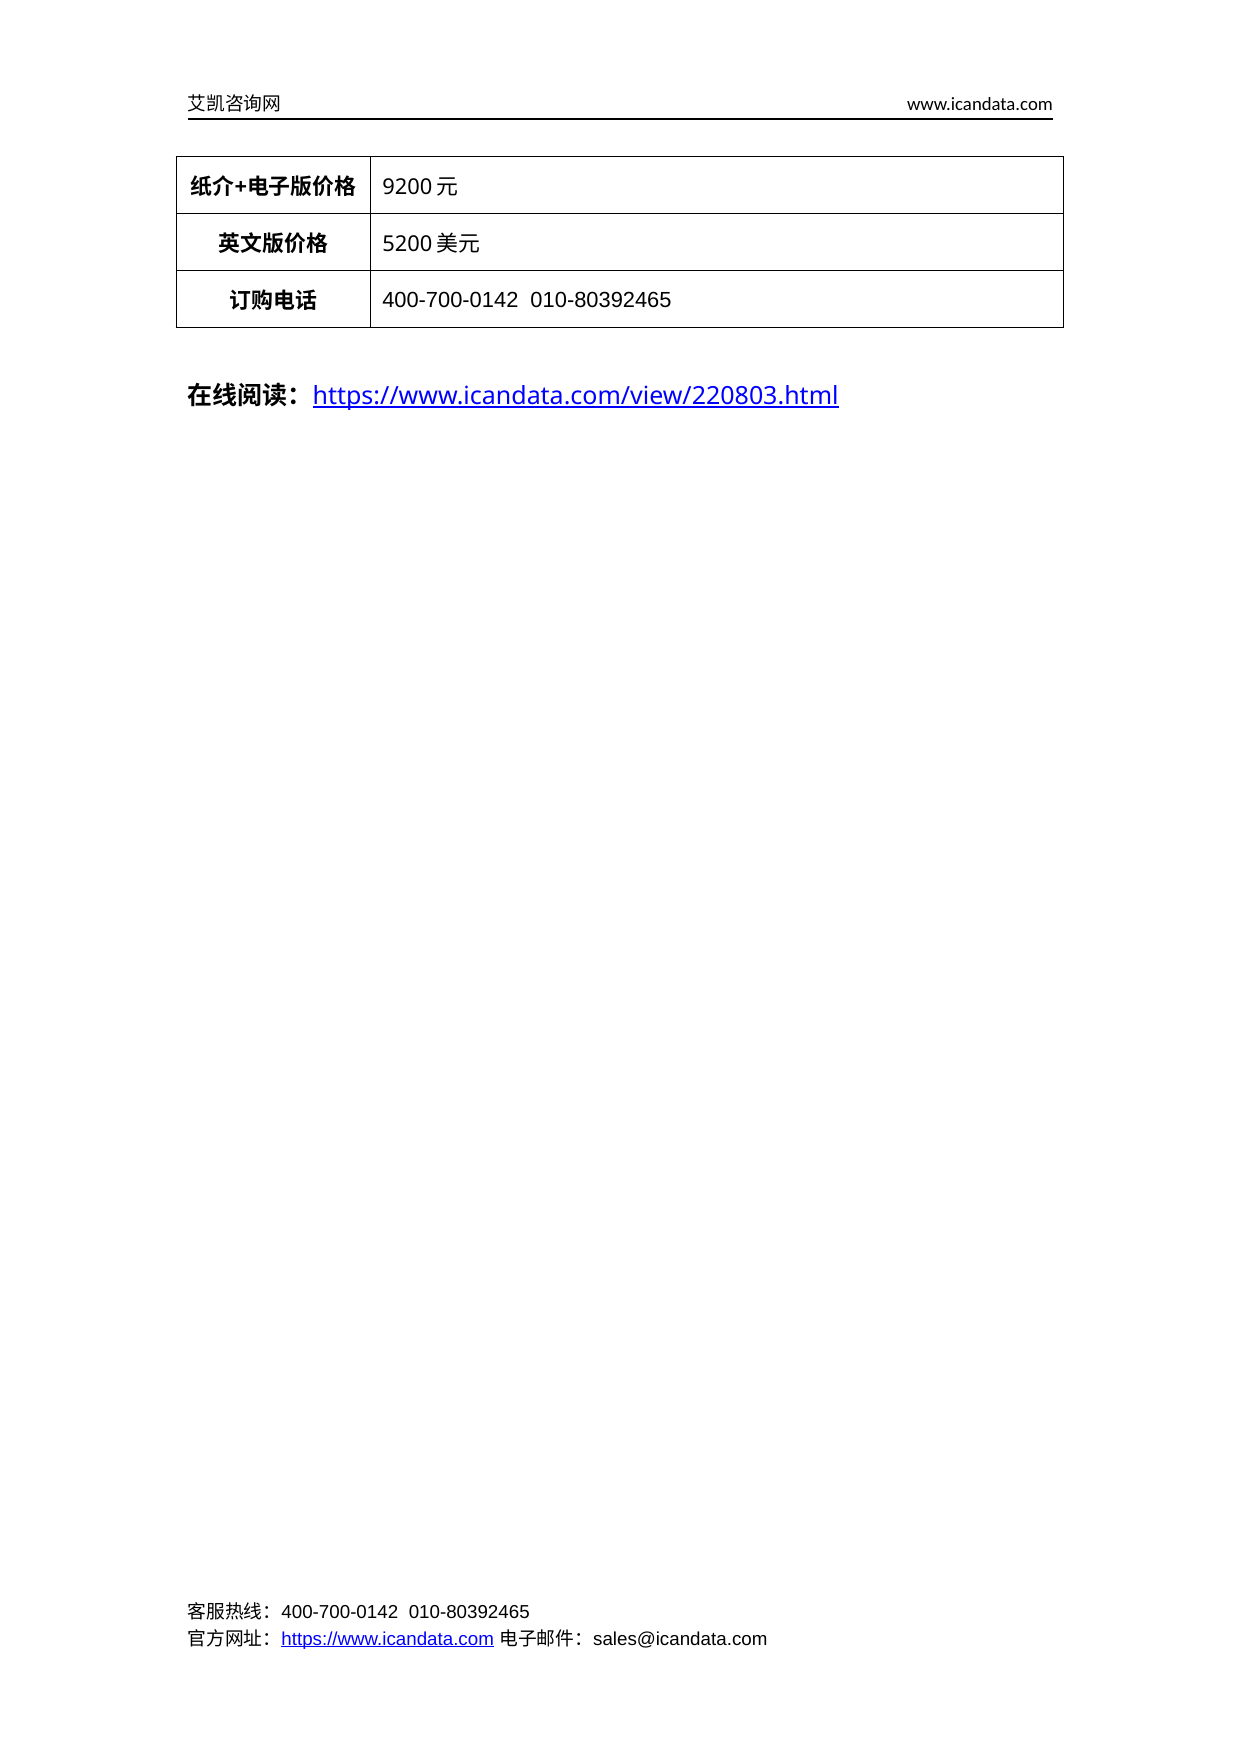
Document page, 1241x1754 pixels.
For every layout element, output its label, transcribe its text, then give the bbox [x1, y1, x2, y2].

table_cell 英文版价格 [177, 214, 370, 270]
text 在线阅读：https://www.icandata.com/view/220803.html [187, 361, 1053, 426]
table_cell 9200元 [371, 157, 1063, 213]
table_cell 订购电话 [177, 271, 370, 327]
table_cell 5200美元 [371, 214, 1063, 270]
table_cell 400-700-0142 010-80392465 [371, 271, 1063, 327]
table_cell 纸介+电子版价格 [177, 157, 370, 213]
